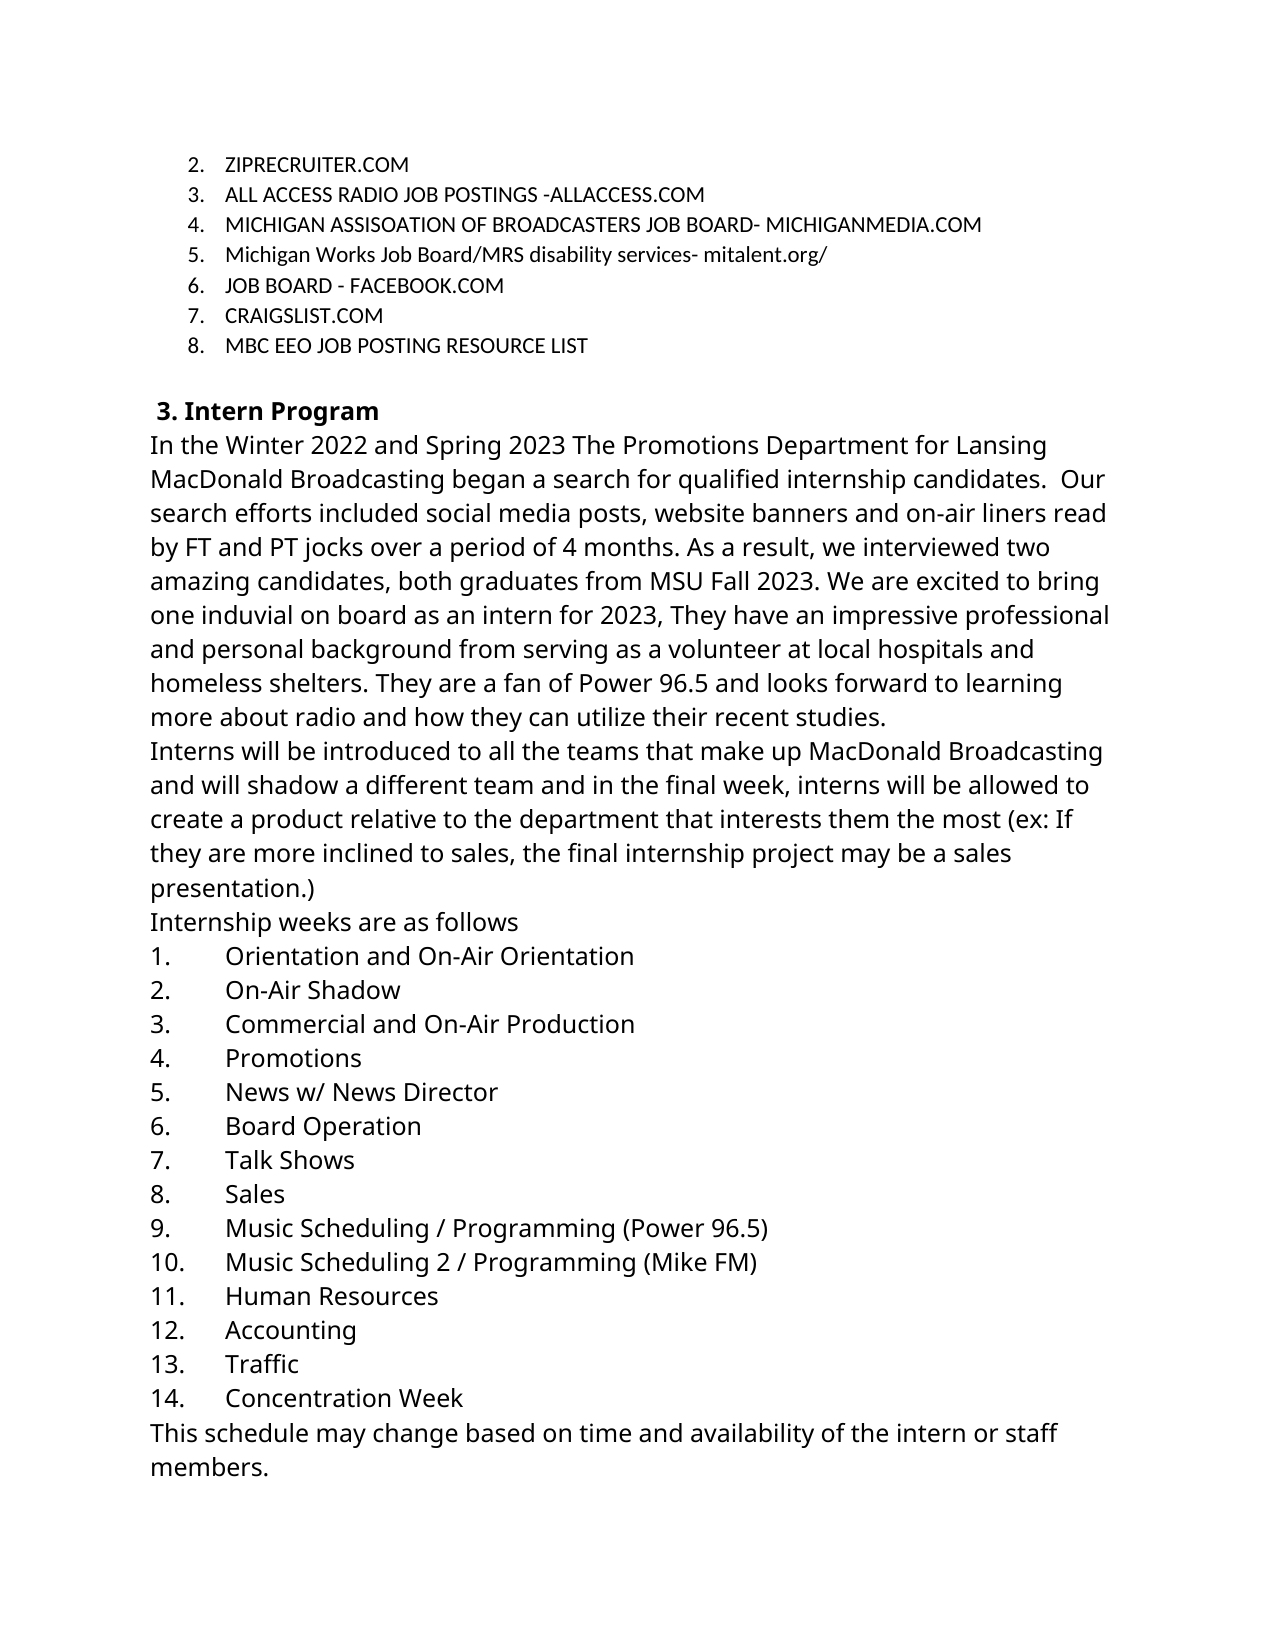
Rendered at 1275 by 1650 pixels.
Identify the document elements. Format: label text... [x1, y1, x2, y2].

text 10. Music Scheduling 2 / Programming (Mike FM) [150, 1245, 1125, 1279]
text 14. Concentration Week [150, 1381, 1125, 1415]
list Michigan Works Job Board/MRS disability services- mitalent.org/ [187, 241, 1125, 269]
list MICHIGAN ASSISOATION OF BROADCASTERS JOB BOARD- MICHIGANMEDIA.COM [187, 210, 1125, 238]
text 3. Intern Program [150, 393, 1125, 427]
list JOB BOARD - FACEBOOK.COM [187, 271, 1125, 299]
text 3. Commercial and On-Air Production [150, 1006, 1125, 1041]
text 6. Board Operation [150, 1109, 1125, 1143]
text Interns will be introduced to all the teams that make up MacDonald Broadcasting and will shadow a different team and in the final week, interns will be allowed to create a product relative to the department that interests them the most (ex: If they are more inclined to sales, the final internship project may be a sales presentation.) [150, 734, 1125, 904]
text Internship weeks are as follows [150, 904, 1125, 938]
list CRAIGSLIST.COM [187, 301, 1125, 329]
text 12. Accounting [150, 1313, 1125, 1347]
text 9. Music Scheduling / Programming (Power 96.5) [150, 1211, 1125, 1245]
text 13. Traffic [150, 1347, 1125, 1381]
text 11. Human Resources [150, 1279, 1125, 1313]
text 2. On-Air Shadow [150, 972, 1125, 1006]
text 1. Orientation and On-Air Orientation [150, 938, 1125, 972]
list ZIPRECRUITER.COM [187, 150, 1125, 178]
text 5. News w/ News Director [150, 1074, 1125, 1109]
text 8. Sales [150, 1177, 1125, 1211]
list MBC EEO JOB POSTING RESOURCE LIST [187, 331, 1125, 359]
text This schedule may change based on time and availability of the intern or staff members. [150, 1415, 1125, 1483]
text 4. Promotions [150, 1041, 1125, 1074]
text 7. Talk Shows [150, 1143, 1125, 1177]
list ALL ACCESS RADIO JOB POSTINGS -ALLACCESS.COM [187, 180, 1125, 208]
text In the Winter 2022 and Spring 2023 The Promotions Department for Lansing MacDonald Broadcasting began a search for qualified internship candidates. Our search efforts included social media posts, website banners and on-air liners read by FT and PT jocks over a period of 4 months. As a result, we interviewed two amazing candidates, both graduates from MSU Fall 2023. We are excited to bring one induvial on board as an intern for 2023, They have an impressive professional and personal background from serving as a volunteer at local hospitals and homeless shelters. They are a fan of Power 96.5 and looks forward to learning more about radio and how they can utilize their recent studies. [150, 427, 1125, 734]
